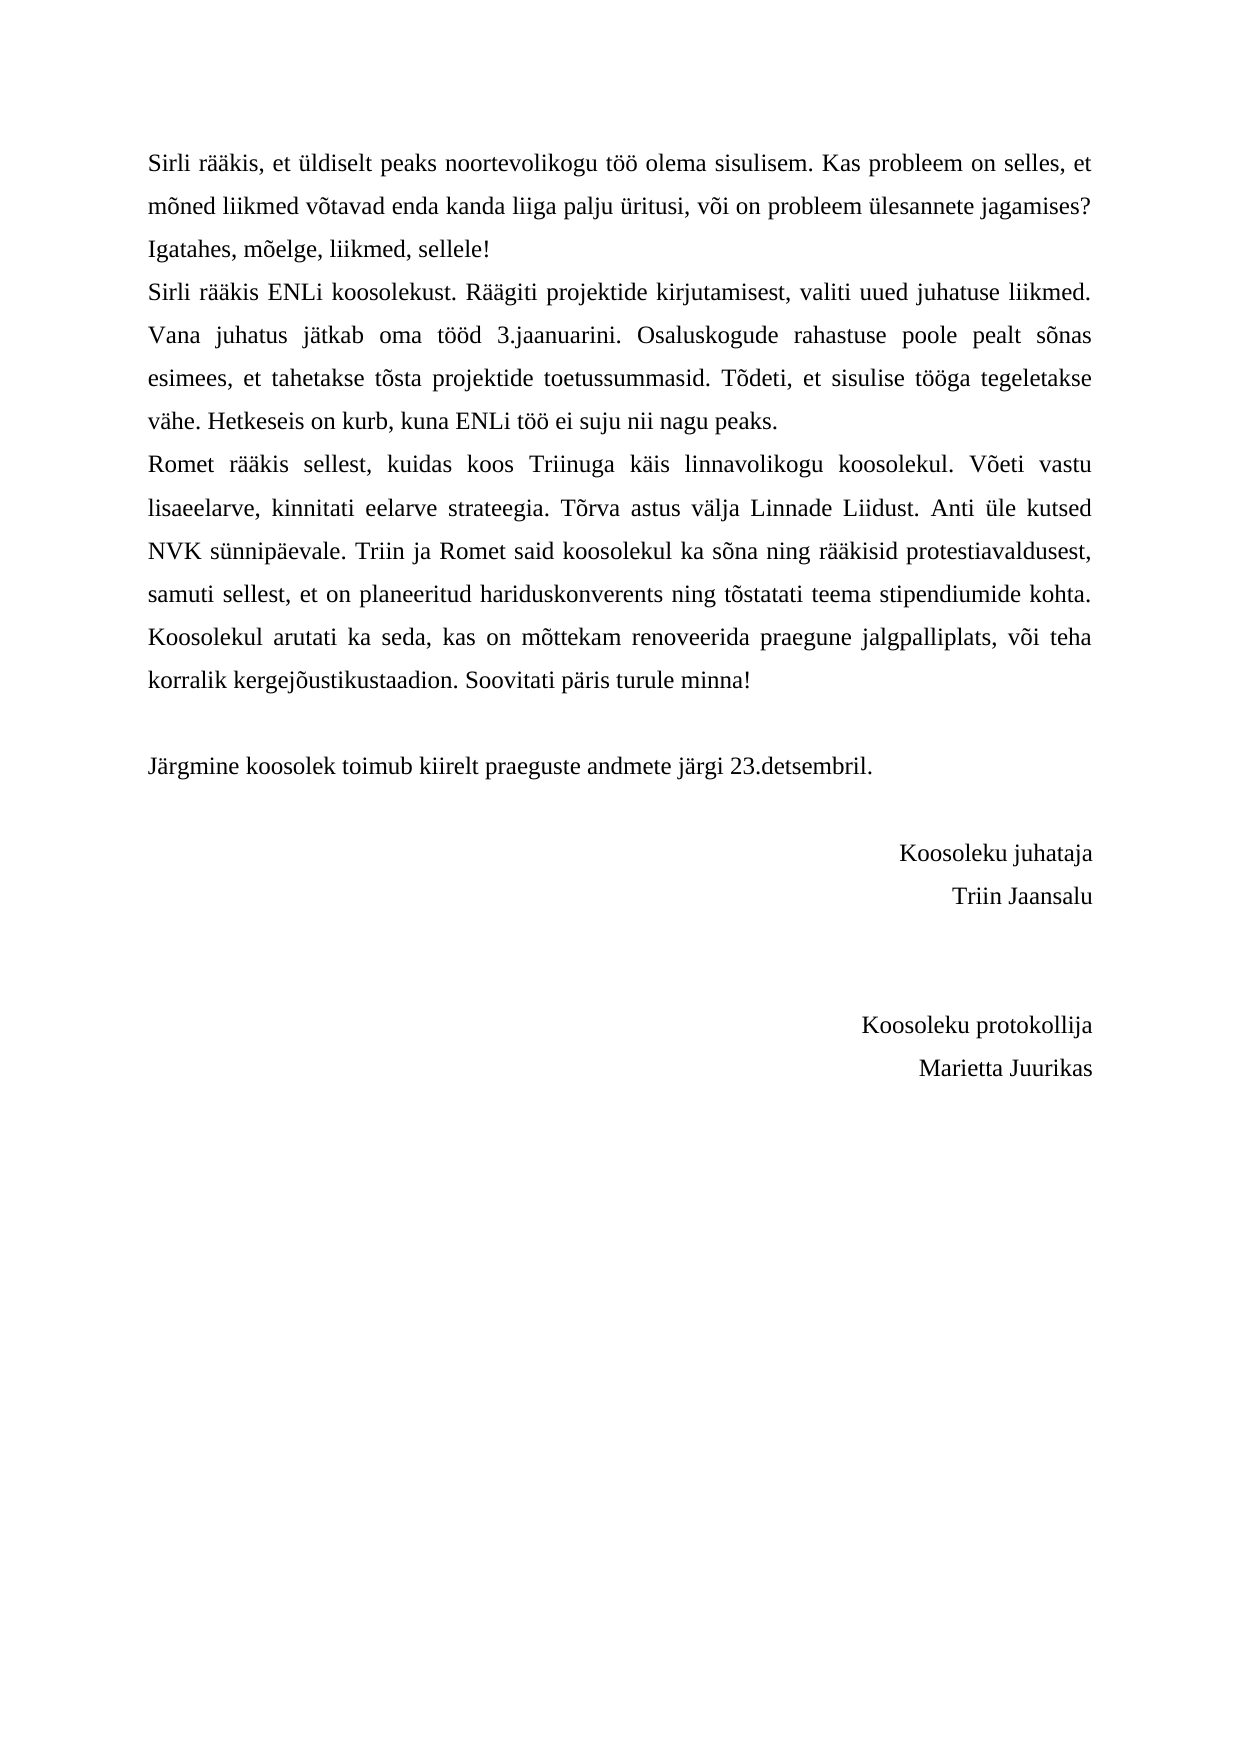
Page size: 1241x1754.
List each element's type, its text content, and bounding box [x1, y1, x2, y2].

text Marietta Juurikas [148, 1053, 1093, 1082]
text Sirli rääkis ENLi koosolekust. Räägiti projektide kirjutamisest, valiti uued juhatuse liikmed. Vana juhatus jätkab oma tööd 3.jaanuarini. Osaluskogude rahastuse poole pealt sõnas esimees, et tahetakse tõsta projektide toetussummasid. Tõdeti, et sisulise tööga tegeletakse vähe. Hetkeseis on kurb, kuna ENLi töö ei suju nii nagu peaks. [148, 277, 1093, 435]
text Romet rääkis sellest, kuidas koos Triinuga käis linnavolikogu koosolekul. Võeti vastu lisaeelarve, kinnitati eelarve strateegia. Tõrva astus välja Linnade Liidust. Anti üle kutsed NVK sünnipäevale. Triin ja Romet said koosolekul ka sõna ning rääkisid protestiavaldusest, samuti sellest, et on planeeritud hariduskonverents ning tõstatati teema stipendiumide kohta. Koosolekul arutati ka seda, kas on mõttekam renoveerida praegune jalgpalliplats, või teha korralik kergejõustikustaadion. Soovitati päris turule minna! [148, 449, 1093, 694]
text Sirli rääkis, et üldiselt peaks noortevolikogu töö olema sisulisem. Kas probleem on selles, et mõned liikmed võtavad enda kanda liiga palju üritusi, või on probleem ülesannete jagamises? Igatahes, mõelge, liikmed, sellele! [148, 148, 1093, 263]
text Triin Jaansalu [148, 881, 1093, 909]
text Koosoleku juhataja [148, 838, 1093, 866]
text Järgmine koosolek toimub kiirelt praeguste andmete järgi 23.detsembril. [148, 751, 1093, 780]
text Koosoleku protokollija [148, 1010, 1093, 1039]
